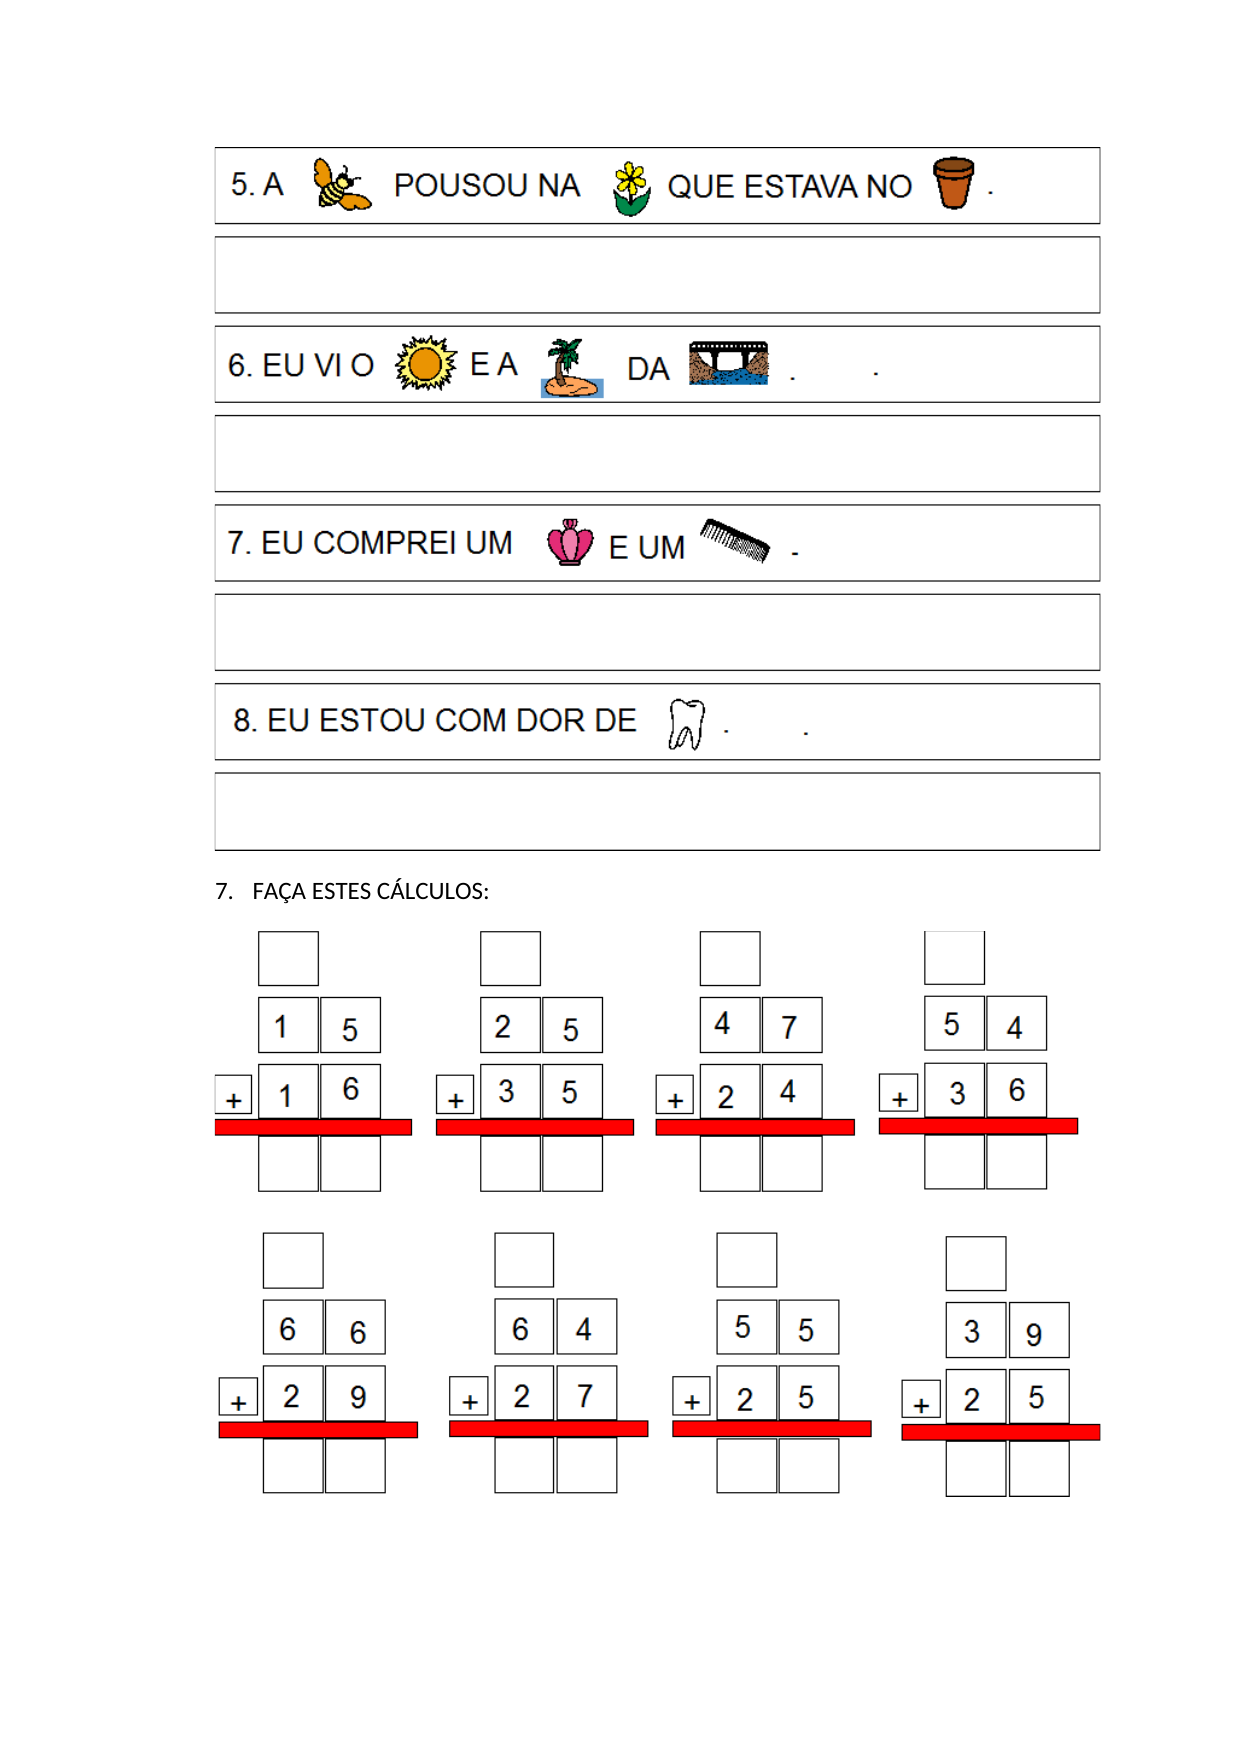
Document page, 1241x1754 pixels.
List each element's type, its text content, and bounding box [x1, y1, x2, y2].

picture [214, 931, 1101, 1497]
list FAÇA ESTES CÁLCULOS: [215, 875, 1063, 906]
picture [214, 147, 1101, 851]
